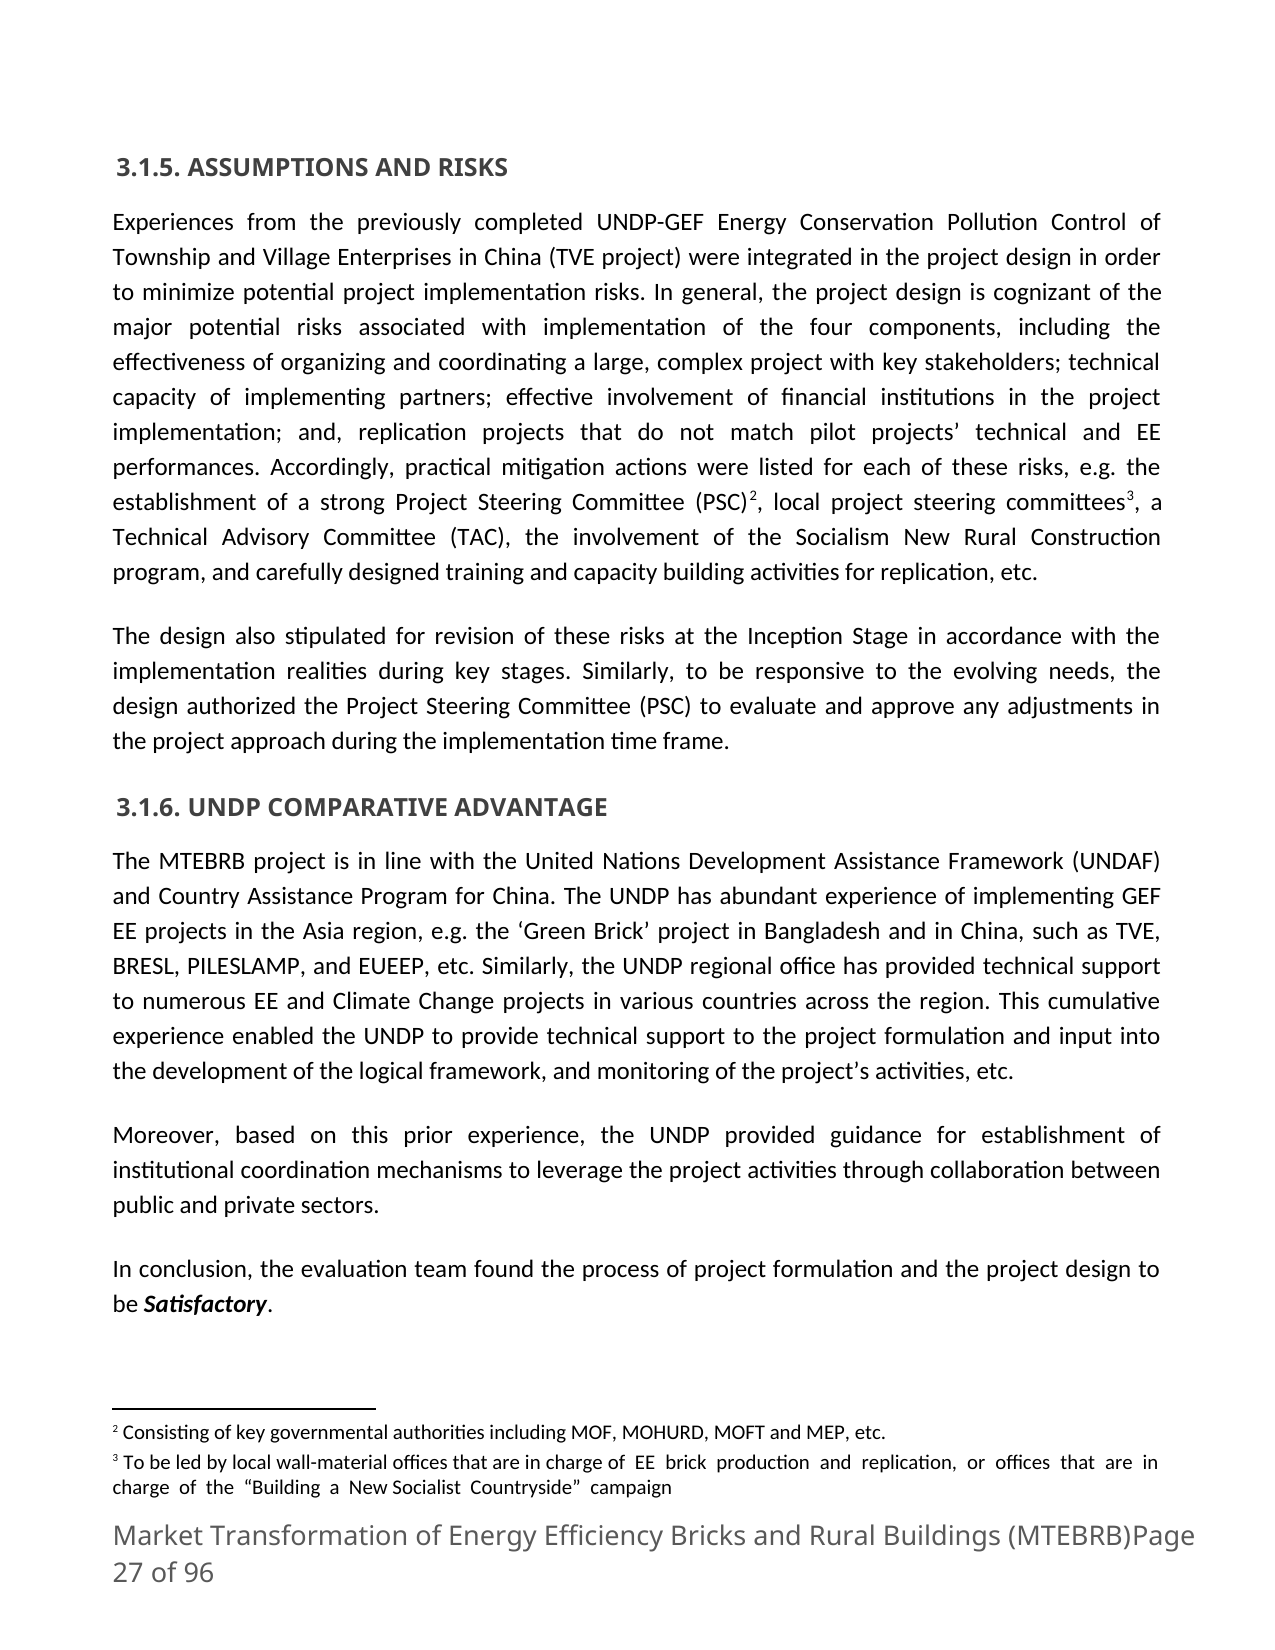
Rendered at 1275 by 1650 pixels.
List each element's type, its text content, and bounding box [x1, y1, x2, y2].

text In conclusion, the evaluation team found the process of project formulation and the project design to be Satisfactory. [112, 1253, 1162, 1319]
text Moreover, based on this prior experience, the UNDP provided guidance for establishment of institutional coordination mechanisms to leverage the project activities through collaboration between public and private sectors. [112, 1119, 1162, 1220]
subtitle UNDP COMPARATIVE ADVANTAGE [116, 789, 1162, 823]
text The design also stipulated for revision of these risks at the Inception Stage in accordance with the implementation realities during key stages. Similarly, to be responsive to the evolving needs, the design authorized the Project Steering Committee (PSC) to evaluate and approve any adjustments in the project approach during the implementation time frame. [112, 620, 1162, 756]
text The MTEBRB project is in line with the United Nations Development Assistance Framework (UNDAF) and Country Assistance Program for China. The UNDP has abundant experience of implementing GEF EE projects in the Asia region, e.g. the ‘Green Brick’ project in Bangladesh and in China, such as TVE, BRESL, PILESLAMP, and EUEEP, etc. Similarly, the UNDP regional office has provided technical support to numerous EE and Climate Change projects in various countries across the region. This cumulative experience enabled the UNDP to provide technical support to the project formulation and input into the development of the logical framework, and monitoring of the project’s activities, etc. [112, 845, 1162, 1086]
text Experiences from the previously completed UNDP-GEF Energy Conservation Pollution Control of Township and Village Enterprises in China (TVE project) were integrated in the project design in order to minimize potential project implementation risks. In general, the project design is cognizant of the major potential risks associated with implementation of the four components, including the effectiveness of organizing and coordinating a large, complex project with key stakeholders; technical capacity of implementing partners; effective involvement of financial institutions in the project implementation; and, replication projects that do not match pilot projects’ technical and EE performances. Accordingly, practical mitigation actions were listed for each of these risks, e.g. the establishment of a strong Project Steering Committee (PSC), local project steering committees, a Technical Advisory Committee (TAC), the involvement of the Socialism New Rural Construction program, and carefully designed training and capacity building activities for replication, etc. [112, 206, 1162, 586]
subtitle ASSUMPTIONS AND RISKS [116, 150, 1162, 184]
